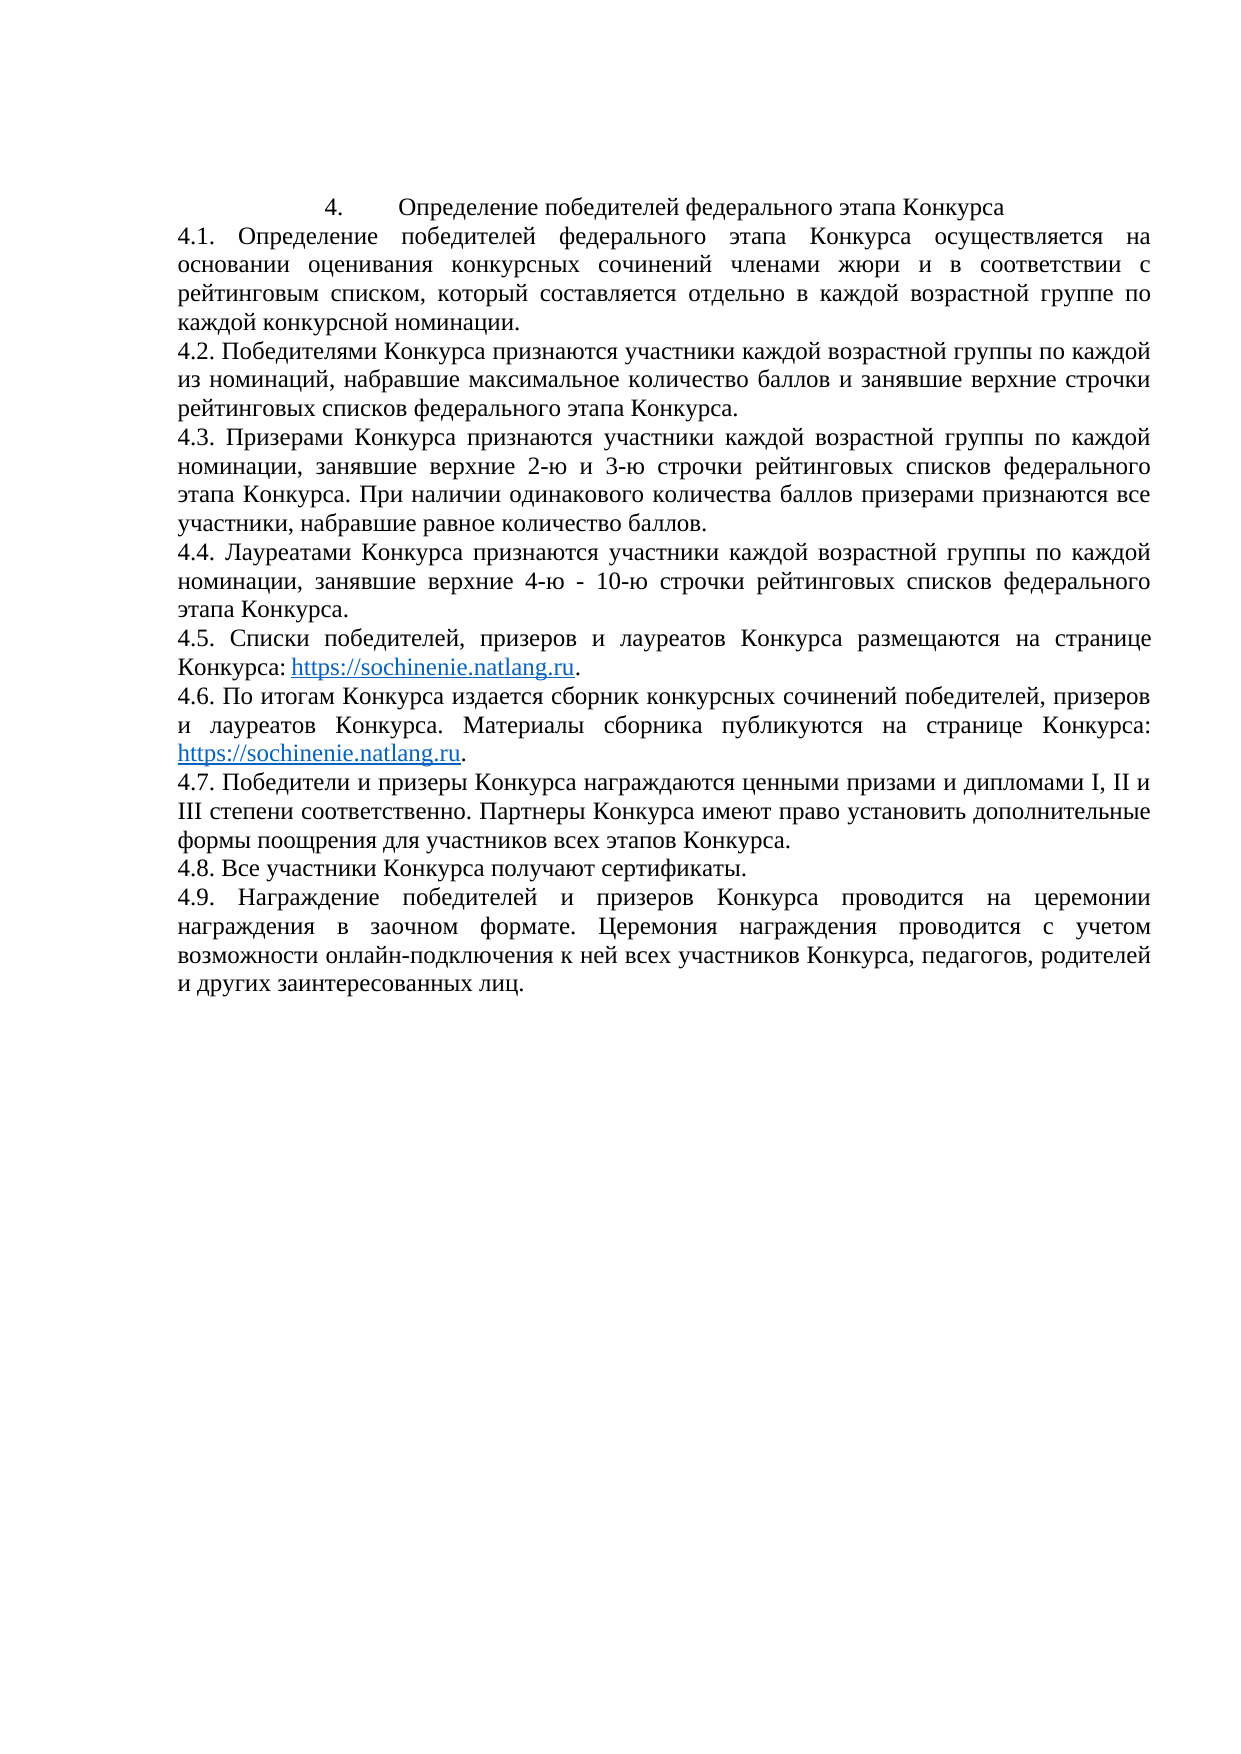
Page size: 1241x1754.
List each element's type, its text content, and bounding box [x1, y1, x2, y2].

text 4.3. Призерами Конкурса признаются участники каждой возрастной группы по каждой номинации, занявшие верхние 2-ю и 3-ю строчки рейтинговых списков федерального этапа Конкурса. При наличии одинакового количества баллов призерами признаются все участники, набравшие равное количество баллов. [177, 422, 1152, 537]
text 4. Определение победителей федерального этапа Конкурса [177, 192, 1152, 221]
text 4.4. Лауреатами Конкурса признаются участники каждой возрастной группы по каждой номинации, занявшие верхние 4-ю - 10-ю строчки рейтинговых списков федерального этапа Конкурса. [177, 537, 1152, 623]
text 4.6. По итогам Конкурса издается сборник конкурсных сочинений победителей, призеров и лауреатов Конкурса. Материалы сборника публикуются на странице Конкурса: https://sochinenie.natlang.ru. [177, 681, 1152, 767]
text 4.7. Победители и призеры Конкурса награждаются ценными призами и дипломами I, II и III степени соответственно. Партнеры Конкурса имеют право установить дополнительные формы поощрения для участников всех этапов Конкурса. [177, 767, 1152, 853]
text 4.9. Награждение победителей и призеров Конкурса проводится на церемонии награждения в заочном формате. Церемония награждения проводится с учетом возможности онлайн-подключения к ней всех участников Конкурса, педагогов, родителей и других заинтересованных лиц. [177, 882, 1152, 997]
text 4.2. Победителями Конкурса признаются участники каждой возрастной группы по каждой из номинаций, набравшие максимальное количество баллов и занявшие верхние строчки рейтинговых списков федерального этапа Конкурса. [177, 336, 1152, 422]
text 4.8. Все участники Конкурса получают сертификаты. [177, 853, 1152, 882]
text 4.5. Списки победителей, призеров и лауреатов Конкурса размещаются на странице Конкурса: https://sochinenie.natlang.ru. [177, 623, 1152, 681]
text 4.1. Определение победителей федерального этапа Конкурса осуществляется на основании оценивания конкурсных сочинений членами жюри и в соответствии с рейтинговым списком, который составляется отдельно в каждой возрастной группе по каждой конкурсной номинации. [177, 221, 1152, 336]
